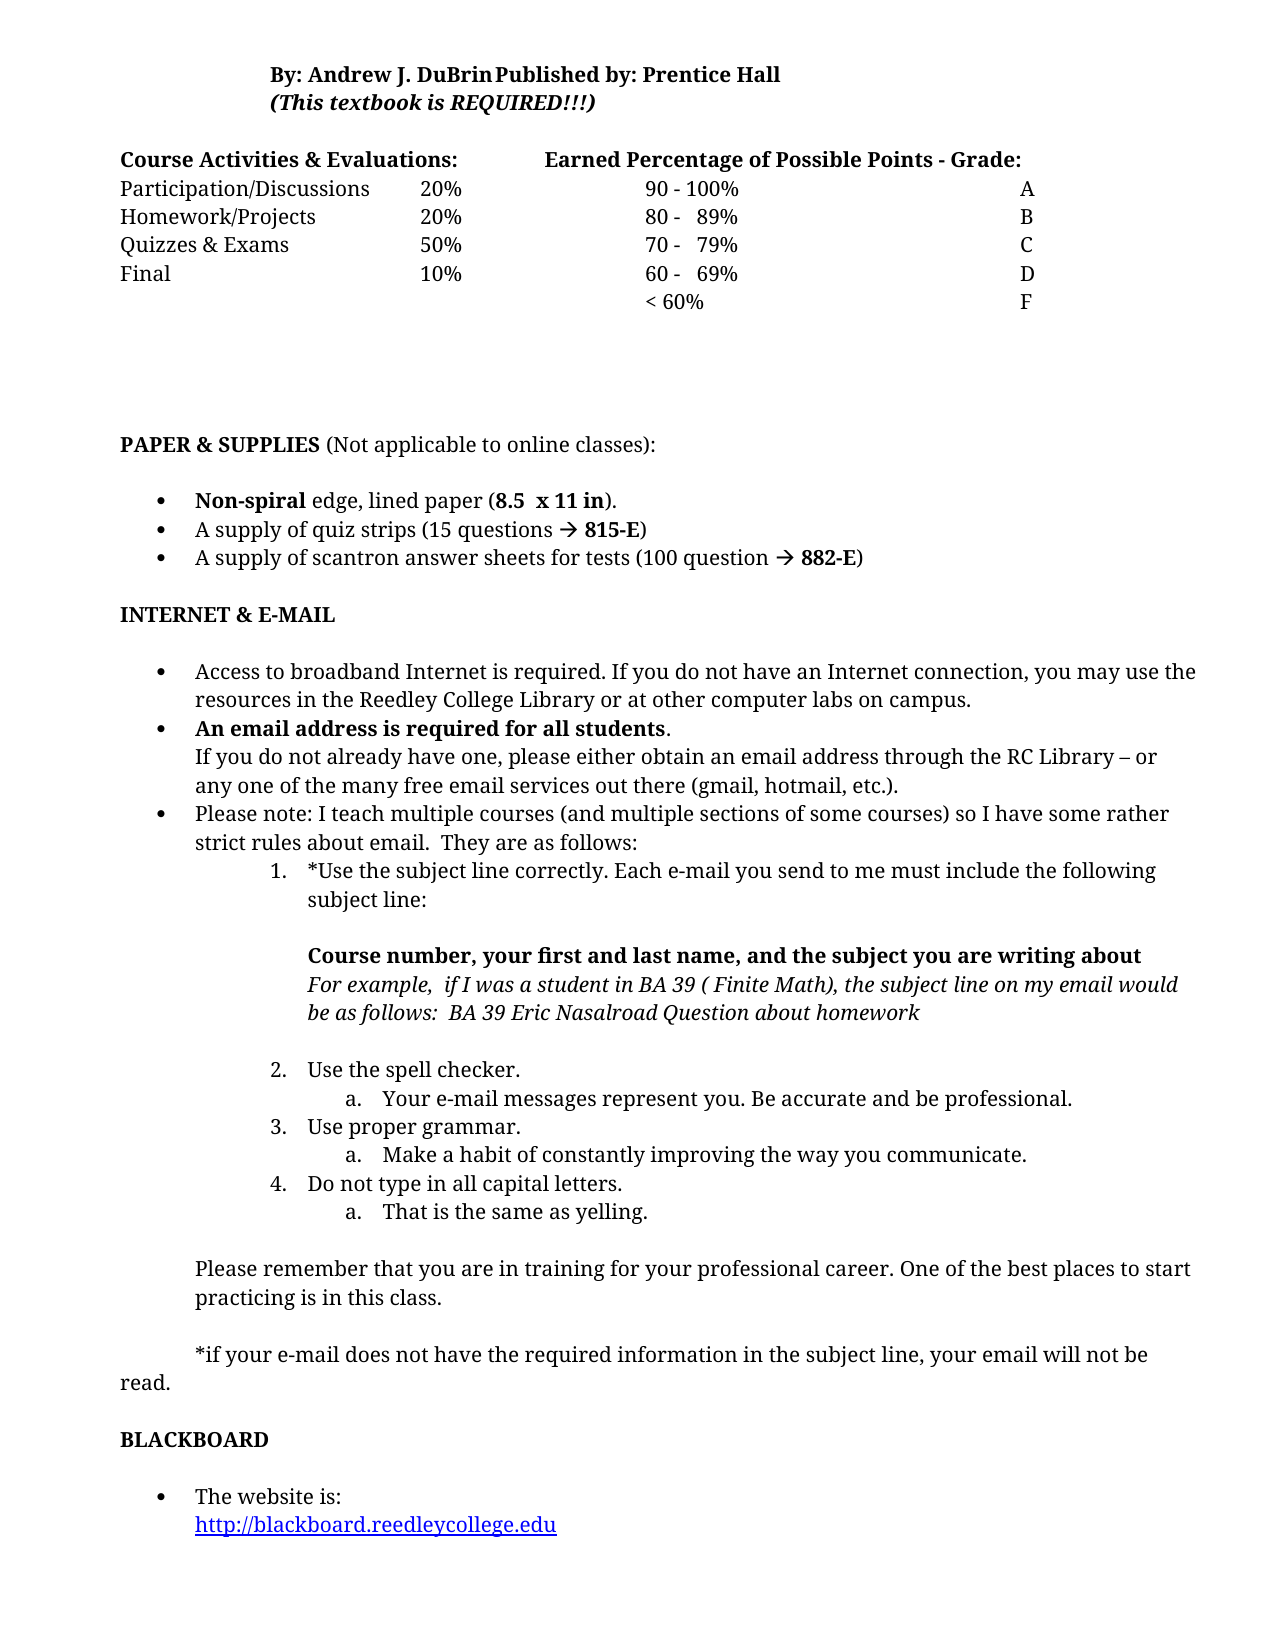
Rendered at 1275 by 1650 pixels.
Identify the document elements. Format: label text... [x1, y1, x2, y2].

text By: Andrew J. DuBrin Published by: Prentice Hall [120, 60, 1200, 88]
text Course Activities & Evaluations: Earned Percentage of Possible Points - Grade: [120, 145, 1200, 174]
list *Use the subject line correctly. Each e-mail you send to me must include the following subject line: [270, 856, 1200, 913]
list A supply of scantron answer sheets for tests (100 question 882-E) [157, 543, 1200, 572]
list Your e-mail messages represent you. Be accurate and be professional. [345, 1084, 1200, 1112]
text Quizzes & Exams 50% 70 - 79% C [120, 231, 1200, 259]
text (This textbook is REQUIRED!!!) [120, 88, 1200, 117]
list Non-spiral edge, lined paper (8.5 x 11 in). [157, 487, 1200, 515]
text BLACKBOARD [120, 1425, 1200, 1453]
list Access to broadband Internet is required. If you do not have an Internet connection, you may use the resources in the Reedley College Library or at other computer labs on campus. [157, 657, 1200, 714]
list Use the spell checker. [270, 1055, 1200, 1084]
list A supply of quiz strips (15 questions 815-E) [157, 515, 1200, 543]
text Homework/Projects 20% 80 - 89% B [120, 202, 1200, 231]
text Participation/Discussions 20% 90 - 100% A [120, 174, 1200, 202]
list An email address is required for all students. [157, 714, 1200, 742]
text Final 10% 60 - 69% D [120, 259, 1200, 287]
text *if your e-mail does not have the required information in the subject line, your email will not be read. [120, 1340, 1200, 1397]
list The website is: http://blackboard.reedleycollege.edu [157, 1482, 1200, 1539]
list Make a habit of constantly improving the way you communicate. [345, 1141, 1200, 1169]
text Course number, your first and last name, and the subject you are writing about [270, 942, 1200, 970]
list Please note: I teach multiple courses (and multiple sections of some courses) so I have some rather strict rules about email. They are as follows: [157, 799, 1200, 856]
text < 60% F [120, 287, 1200, 316]
list That is the same as yelling. [345, 1197, 1200, 1226]
list Use proper grammar. [270, 1112, 1200, 1141]
list Do not type in all capital letters. [270, 1169, 1200, 1197]
text If you do not already have one, please either obtain an email address through the RC Library – or any one of the many free email services out there (gmail, hotmail, etc.). [195, 742, 1200, 799]
text For example, if I was a student in BA 39 ( Finite Math), the subject line on my email would be as follows: BA 39 Eric Nasalroad Question about homework [307, 970, 1200, 1027]
text INTERNET & E-MAIL [120, 600, 1200, 629]
text PAPER & SUPPLIES (Not applicable to online classes): [120, 430, 1200, 458]
text Please remember that you are in training for your professional career. One of the best places to start practicing is in this class. [195, 1254, 1200, 1311]
